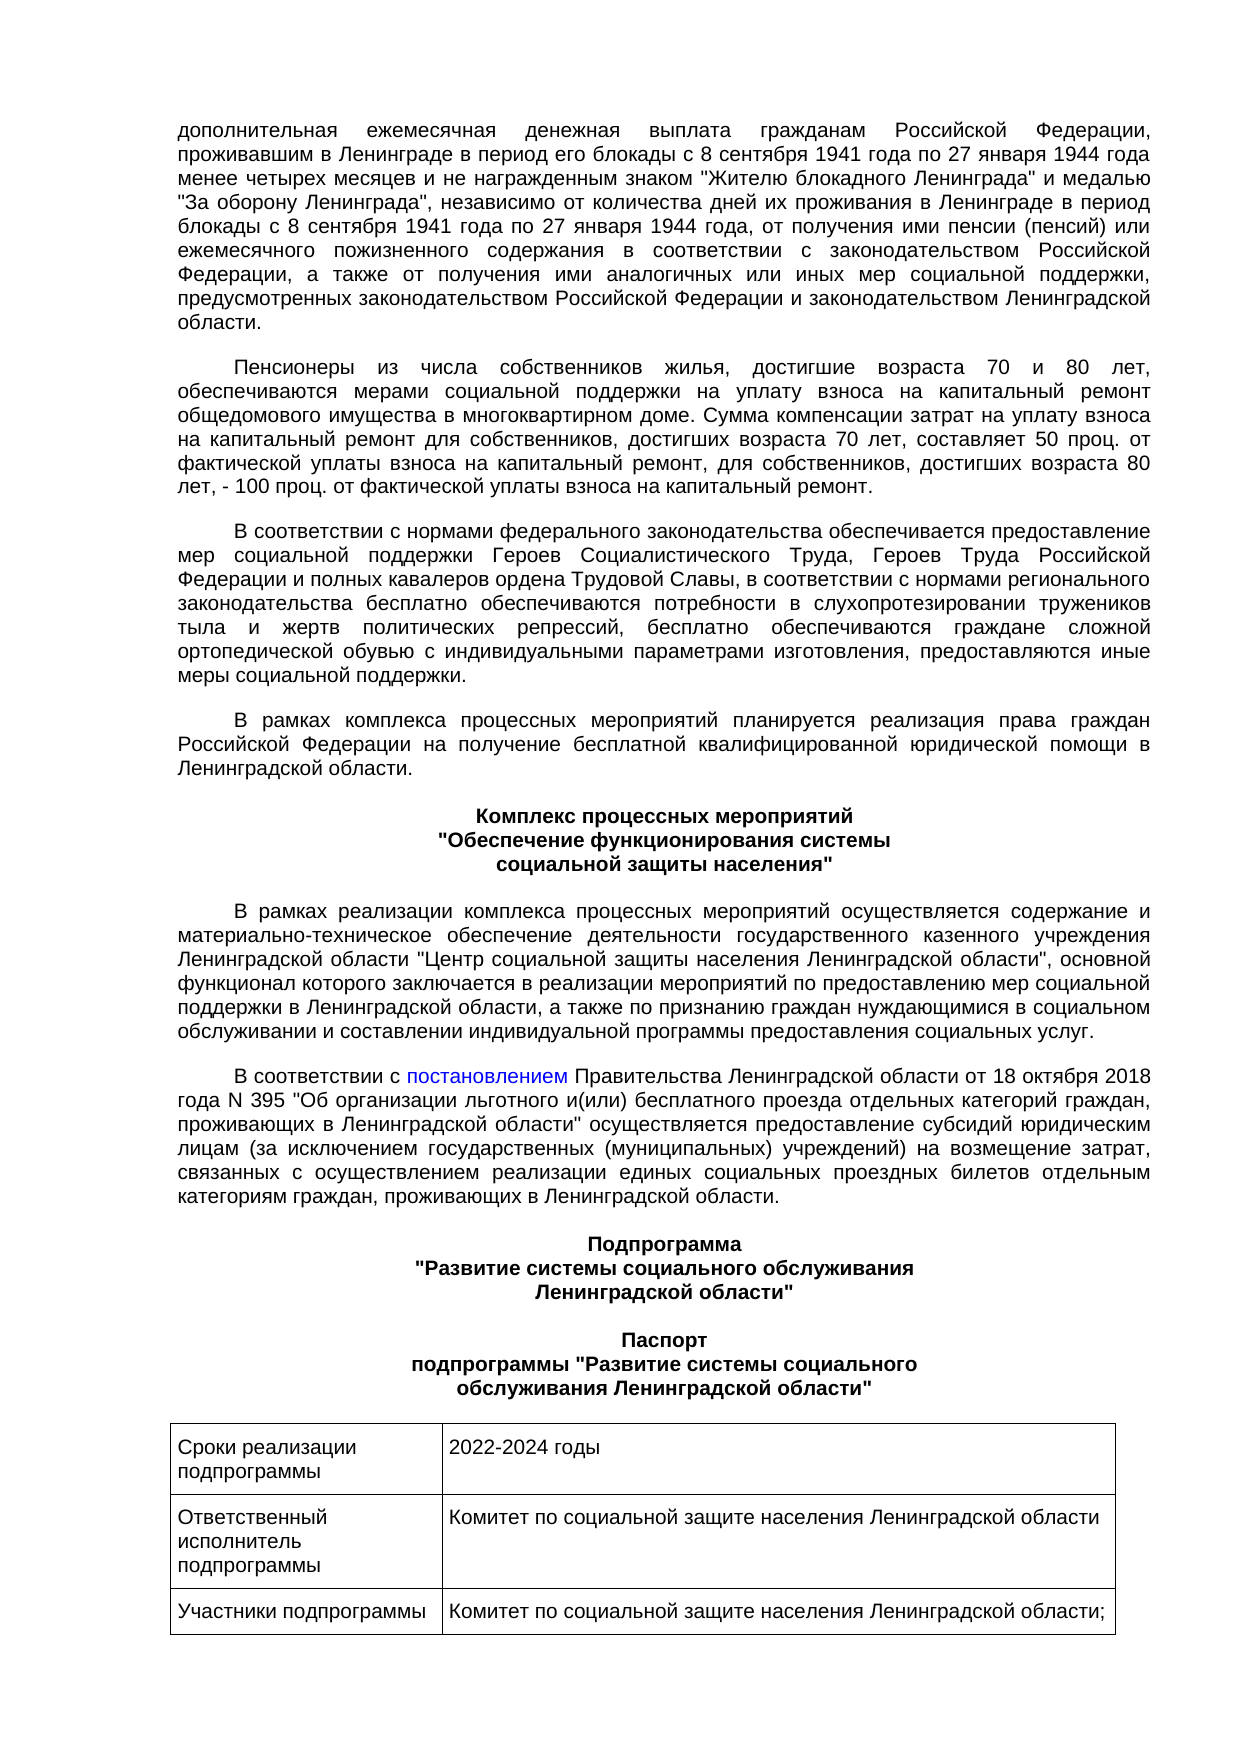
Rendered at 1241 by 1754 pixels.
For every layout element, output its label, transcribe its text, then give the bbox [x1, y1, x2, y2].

title Паспорт [177, 1327, 1152, 1351]
text В рамках реализации комплекса процессных мероприятий осуществляется содержание и материально-техническое обеспечение деятельности государственного казенного учреждения Ленинградской области "Центр социальной защиты населения Ленинградской области", основной функционал которого заключается в реализации мероприятий по предоставлению мер социальной поддержки в Ленинградской области, а также по признанию граждан нуждающимися в социальном обслуживании и составлении индивидуальной программы предоставления социальных услуг. [177, 899, 1152, 1043]
title "Развитие системы социального обслуживания [177, 1256, 1152, 1279]
table_cell Ответственный исполнитель подпрограммы [171, 1495, 442, 1588]
title Ленинградской области" [177, 1279, 1152, 1303]
text Пенсионеры из числа собственников жилья, достигшие возраста 70 и 80 лет, обеспечиваются мерами социальной поддержки на уплату взноса на капитальный ремонт общедомового имущества в многоквартирном доме. Сумма компенсации затрат на уплату взноса на капитальный ремонт для собственников, достигших возраста 70 лет, составляет 50 проц. от фактической уплаты взноса на капитальный ремонт, для собственников, достигших возраста 80 лет, - 100 проц. от фактической уплаты взноса на капитальный ремонт. [177, 354, 1152, 498]
table_header 2022-2024 годы [443, 1424, 1115, 1493]
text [177, 118, 1152, 334]
title обслуживания Ленинградской области" [177, 1375, 1152, 1399]
title "Обеспечение функционирования системы [177, 827, 1152, 851]
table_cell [171, 1589, 442, 1634]
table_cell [443, 1589, 1115, 1634]
text В рамках комплекса процессных мероприятий планируется реализация права граждан Российской Федерации на получение бесплатной квалифицированной юридической помощи в Ленинградской области. [177, 708, 1152, 779]
title Комплекс процессных мероприятий [177, 803, 1152, 827]
text В соответствии с постановлением Правительства Ленинградской области от 18 октября 2018 года N 395 "Об организации льготного и(или) бесплатного проезда отдельных категорий граждан, проживающих в Ленинградской области" осуществляется предоставление субсидий юридическим лицам (за исключением государственных (муниципальных) учреждений) на возмещение затрат, связанных с осуществлением реализации единых социальных проездных билетов отдельным категориям граждан, проживающих в Ленинградской области. [177, 1064, 1152, 1208]
title Подпрограмма [177, 1232, 1152, 1256]
text В соответствии с нормами федерального законодательства обеспечивается предоставление мер социальной поддержки Героев Социалистического Труда, Героев Труда Российской Федерации и полных кавалеров ордена Трудовой Славы, в соответствии с нормами регионального законодательства бесплатно обеспечиваются потребности в слухопротезировании тружеников тыла и жертв политических репрессий, бесплатно обеспечиваются граждане сложной ортопедической обувью с индивидуальными параметрами изготовления, предоставляются иные меры социальной поддержки. [177, 519, 1152, 687]
title подпрограммы "Развитие системы социального [177, 1351, 1152, 1375]
table_header Сроки реализации подпрограммы [171, 1424, 442, 1493]
table_cell Комитет по социальной защите населения Ленинградской области [443, 1495, 1115, 1588]
title социальной защиты населения" [177, 851, 1152, 875]
